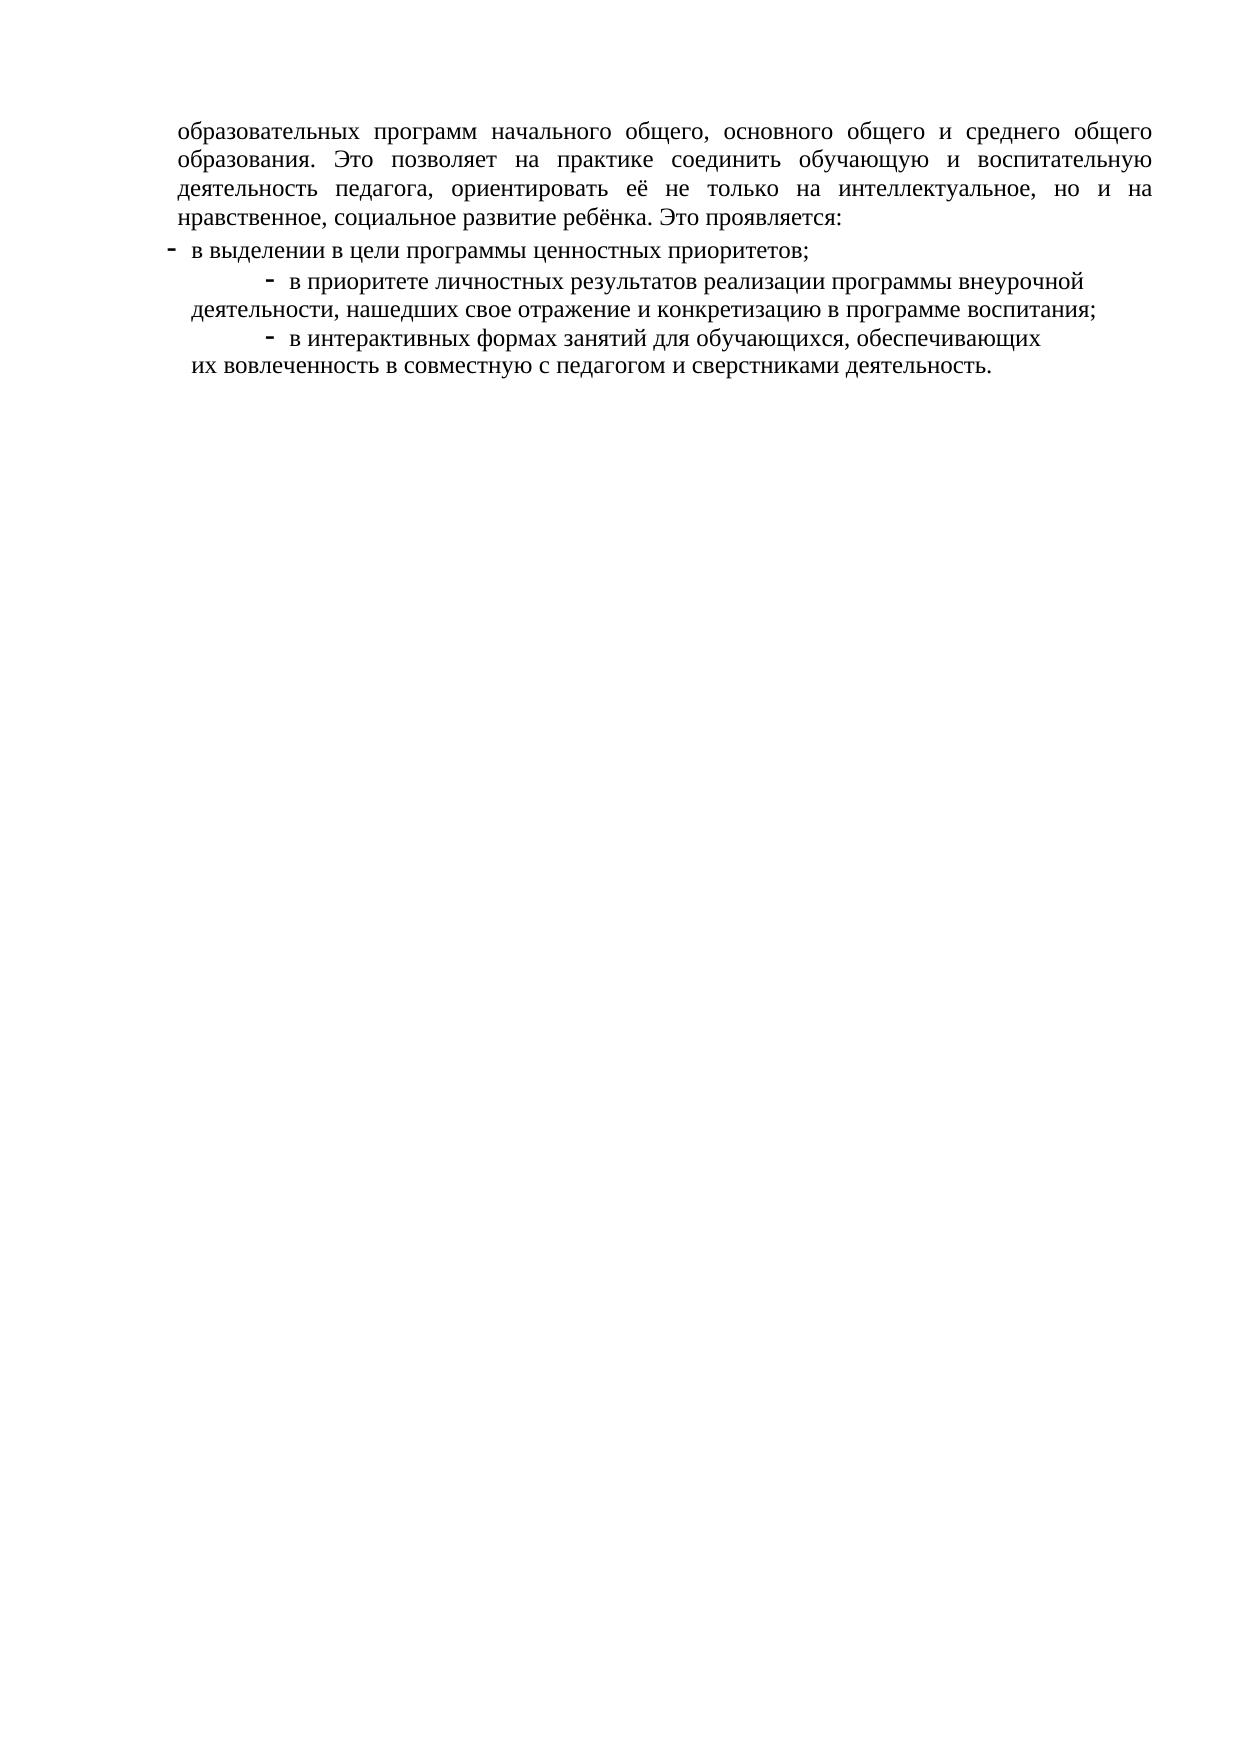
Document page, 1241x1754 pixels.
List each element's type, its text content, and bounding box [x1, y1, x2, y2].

list в приоритете личностных результатов реализации программы внеурочной деятельности, нашедших свое отражение и конкретизацию в программе воспитания; [191, 266, 1097, 322]
list в интерактивных формах занятий для обучающихся, обеспечивающих их вовлеченность в совместную с педагогом и сверстниками деятельность. [191, 323, 1073, 379]
list в выделении в цели программы ценностных приоритетов; [167, 231, 1163, 266]
text образовательных программ начального общего, основного общего и среднего общего образования. Это позволяет на практике соединить обучающую и воспитательную деятельность педагога, ориентировать её не только на интеллектуальное, но и на нравственное, социальное развитие ребёнка. Это проявляется: [177, 116, 1153, 231]
